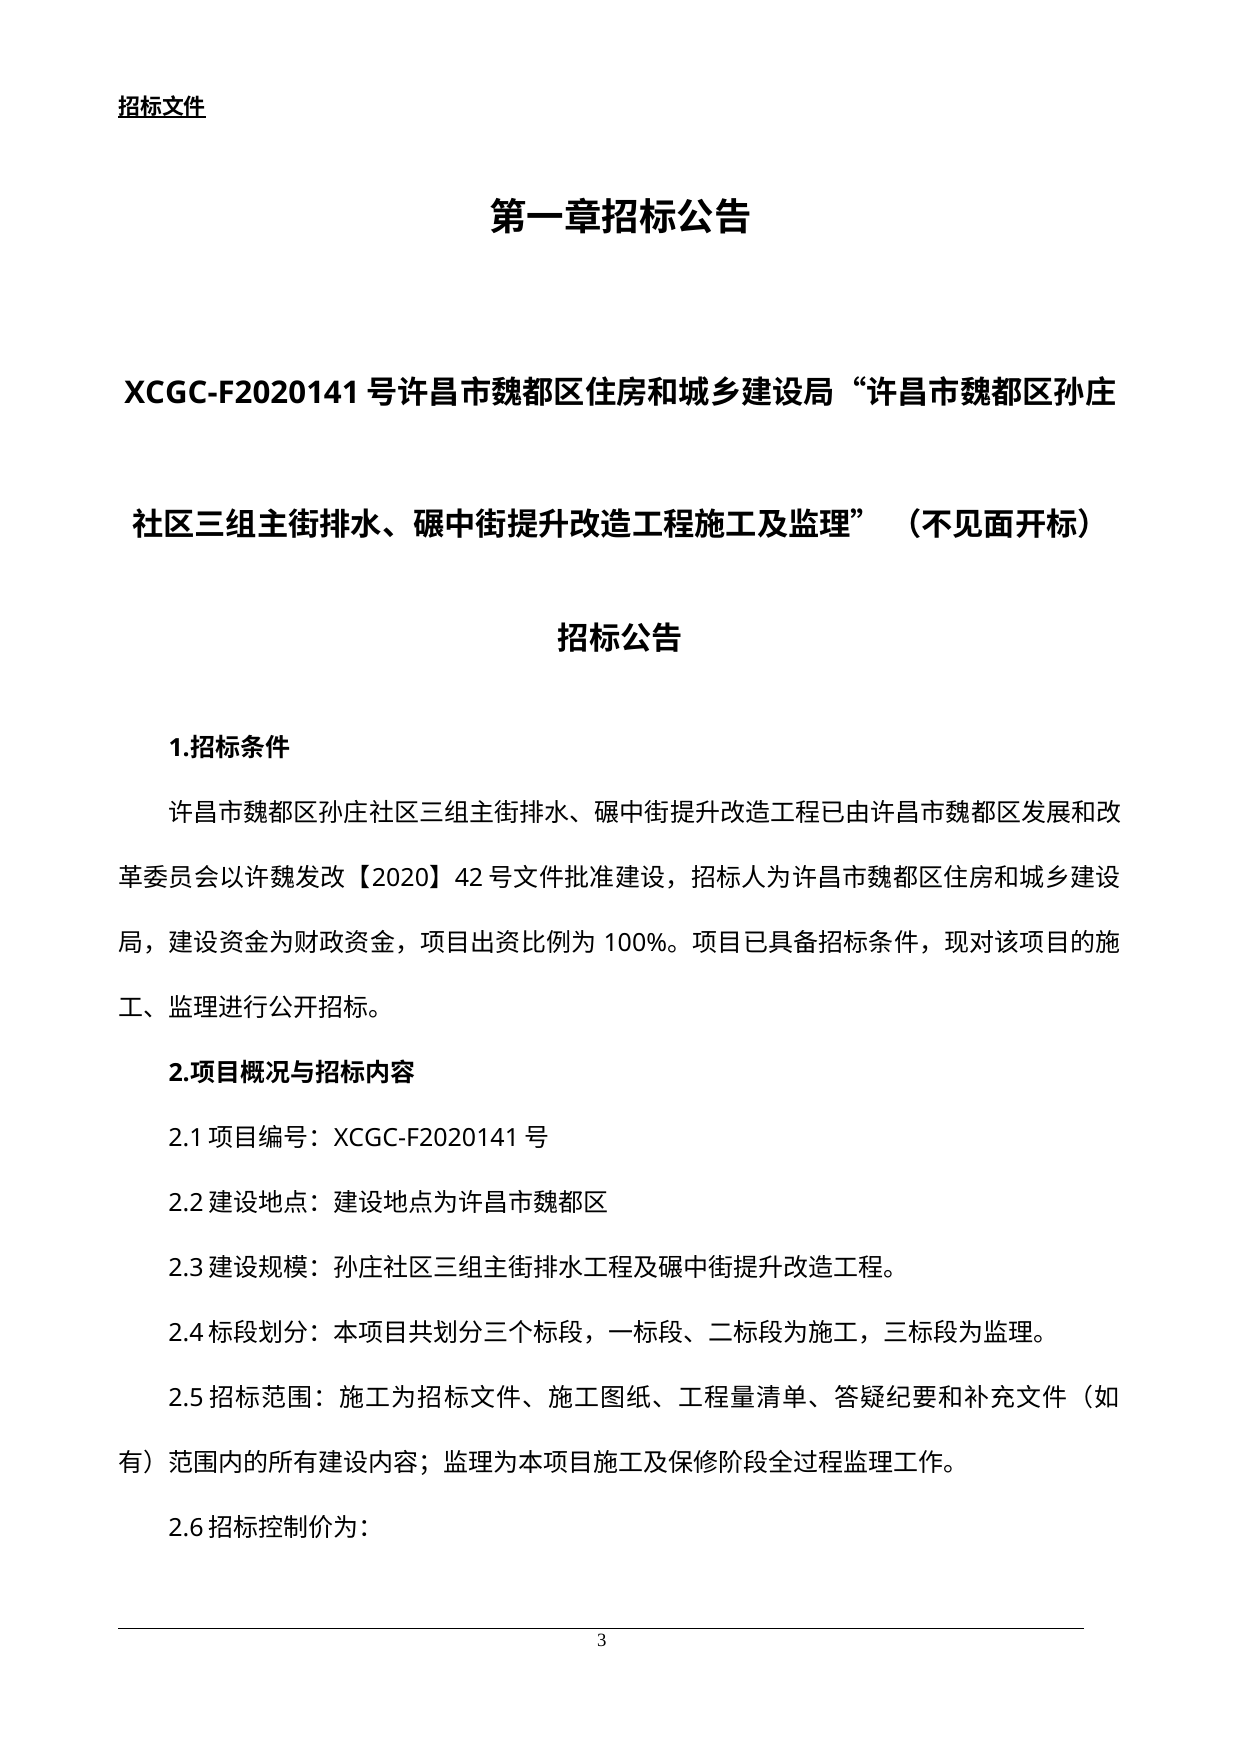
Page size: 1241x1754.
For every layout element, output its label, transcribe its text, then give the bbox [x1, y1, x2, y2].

text 2.项目概况与招标内容 [118, 1038, 1122, 1103]
text 2.4标段划分：本项目共划分三个标段，一标段、二标段为施工，三标段为监理。 [118, 1298, 1122, 1363]
subtitle 第一章招标公告 [118, 181, 1122, 246]
text 2.1项目编号：XCGC-F2020141号 [118, 1103, 1122, 1168]
text 招标公告 [118, 603, 1122, 668]
text 1.招标条件 [118, 713, 1122, 778]
text 2.5招标范围：施工为招标文件、施工图纸、工程量清单、答疑纪要和补充文件（如有）范围内的所有建设内容；监理为本项目施工及保修阶段全过程监理工作。 [118, 1363, 1122, 1493]
text 2.2建设地点：建设地点为许昌市魏都区 [118, 1168, 1122, 1233]
text 2.3建设规模：孙庄社区三组主街排水工程及碾中街提升改造工程。 [118, 1233, 1122, 1298]
text 2.6招标控制价为： [118, 1493, 1122, 1558]
text XCGC-F2020141号许昌市魏都区住房和城乡建设局“许昌市魏都区孙庄社区三组主街排水、碾中街提升改造工程施工及监理” （不见面开标） [118, 357, 1122, 552]
text 许昌市魏都区孙庄社区三组主街排水、碾中街提升改造工程已由许昌市魏都区发展和改革委员会以许魏发改【2020】42号文件批准建设，招标人为许昌市魏都区住房和城乡建设局，建设资金为财政资金，项目出资比例为100%。项目已具备招标条件，现对该项目的施工、监理进行公开招标。 [118, 778, 1122, 1038]
